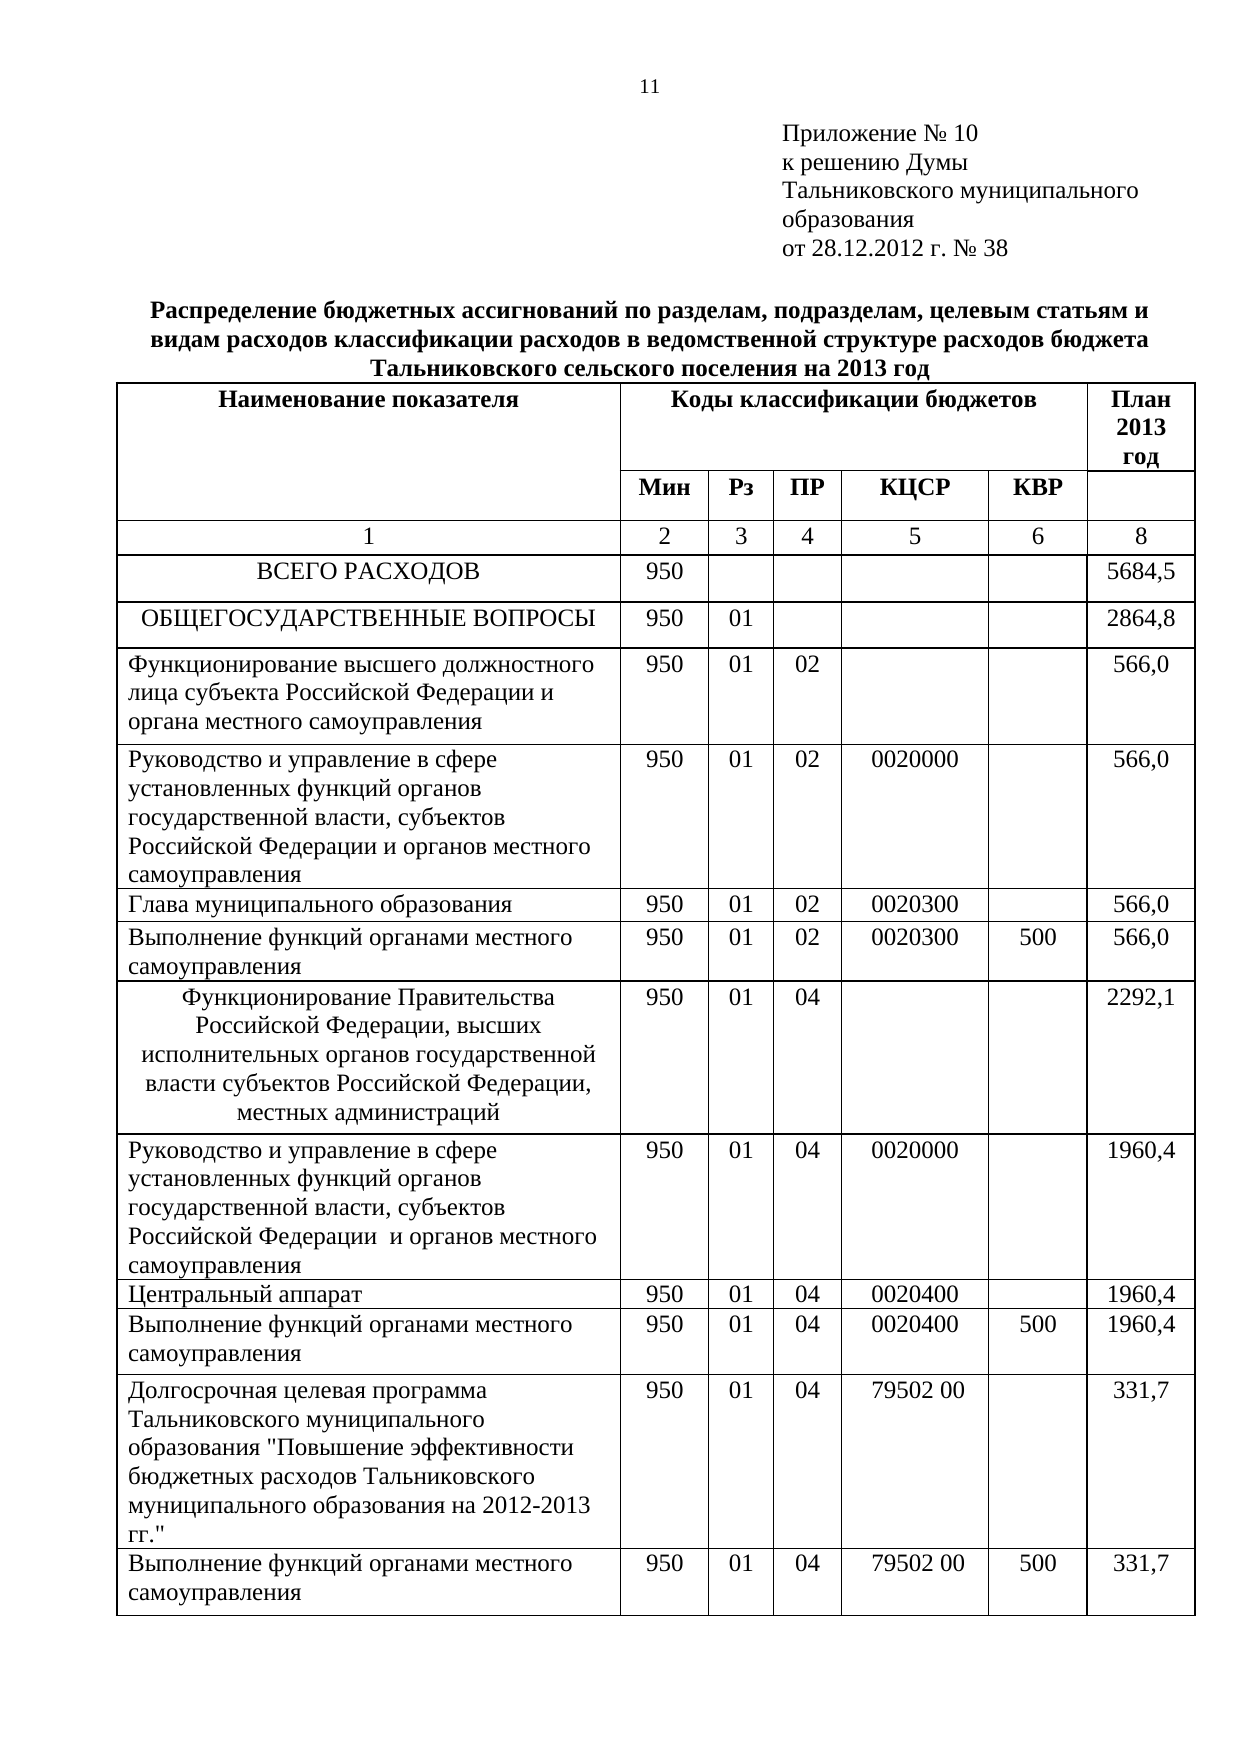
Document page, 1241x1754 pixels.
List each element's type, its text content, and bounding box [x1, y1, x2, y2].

table_cell КВР [989, 471, 1087, 520]
table_cell 331,7 [1088, 1549, 1194, 1615]
table_cell 79502 00 [842, 1375, 988, 1547]
table_cell 4 [774, 521, 841, 554]
table_cell 02 [774, 889, 841, 921]
table_cell 1 [118, 521, 620, 554]
table_cell 01 [709, 1309, 773, 1374]
table_cell 01 [709, 649, 773, 743]
table_cell Функционирование Правительства Российской Федерации, высших исполнительных органов государственной власти субъектов Российской Федерации, местных администраций [118, 982, 620, 1133]
table_cell Выполнение функций органами местного самоуправления [118, 922, 620, 979]
table_cell [1088, 472, 1194, 520]
table_cell 01 [709, 889, 773, 921]
table_cell Глава муниципального образования [118, 889, 620, 921]
table_cell 566,0 [1088, 745, 1194, 888]
table_cell Центральный аппарат [118, 1280, 620, 1308]
table_cell 500 [989, 1549, 1086, 1615]
table_cell 5 [842, 521, 988, 554]
table_cell Выполнение функций органами местного самоуправления [118, 1549, 620, 1615]
table_cell [989, 1280, 1086, 1308]
table_cell 0020300 [842, 922, 988, 979]
table_header Коды классификации бюджетов [621, 384, 1087, 470]
table_cell 950 [621, 1135, 708, 1278]
table_cell ОБЩЕГОСУДАРСТВЕННЫЕ ВОПРОСЫ [118, 603, 620, 647]
table_cell 566,0 [1088, 922, 1194, 979]
table_header Наименование показателя [118, 384, 620, 520]
table_cell [842, 982, 988, 1133]
table_cell [989, 649, 1086, 743]
table_cell 500 [989, 922, 1086, 979]
table_cell [989, 1375, 1086, 1547]
table_cell 5684,5 [1088, 556, 1194, 601]
table_cell [989, 556, 1086, 601]
table_cell 566,0 [1088, 889, 1194, 921]
text образования [782, 204, 1181, 233]
table_cell 8 [1088, 521, 1194, 554]
table_cell 01 [709, 745, 773, 888]
table_cell Мин [621, 471, 708, 520]
table_cell 01 [709, 982, 773, 1133]
table_cell 0020300 [842, 889, 988, 921]
table_cell 2292,1 [1088, 982, 1194, 1133]
table_cell 01 [709, 603, 773, 647]
table_cell 0020400 [842, 1309, 988, 1374]
table_cell [989, 982, 1086, 1133]
table_cell 02 [774, 922, 841, 979]
table_cell 02 [774, 745, 841, 888]
table_cell 331,7 [1088, 1375, 1194, 1547]
table_cell [989, 1135, 1086, 1278]
table_cell 01 [709, 1280, 773, 1308]
table_cell ВСЕГО РАСХОДОВ [118, 556, 620, 601]
table_cell 566,0 [1088, 649, 1194, 743]
table_cell Руководство и управление в сфере установленных функций органов государственной власти, субъектов Российской Федерации и органов местного самоуправления [118, 745, 620, 888]
table_cell 950 [621, 1549, 708, 1615]
table_cell [989, 745, 1086, 888]
table_cell [842, 649, 988, 743]
table_cell Руководство и управление в сфере установленных функций органов государственной власти, субъектов Российской Федерации и органов местного самоуправления [118, 1135, 620, 1278]
text Приложение № 10 [782, 118, 1181, 147]
table_cell 950 [621, 1309, 708, 1374]
table_cell 04 [774, 1375, 841, 1547]
text от 28.12.2012 г. № 38 [782, 233, 1181, 262]
table_cell 1960,4 [1088, 1280, 1194, 1308]
table_cell [989, 603, 1086, 647]
table_cell 950 [621, 922, 708, 979]
table_cell 04 [774, 1280, 841, 1308]
table_cell 02 [774, 649, 841, 743]
table_cell 2864,8 [1088, 603, 1194, 647]
table_cell 950 [621, 649, 708, 743]
table_cell КЦСР [842, 471, 988, 520]
table_cell 950 [621, 603, 708, 647]
table_cell 79502 00 [842, 1549, 988, 1615]
table_cell 950 [621, 556, 708, 601]
table_cell [709, 556, 773, 601]
table_cell 950 [621, 1280, 708, 1308]
table_cell 3 [709, 521, 773, 554]
table_cell 950 [621, 745, 708, 888]
table_cell [842, 556, 988, 601]
table_cell 04 [774, 1549, 841, 1615]
table_cell Долгосрочная целевая программа Тальниковского муниципального образования "Повышение эффективности бюджетных расходов Тальниковского муниципального образования на 2012-2013 гг." [118, 1375, 620, 1547]
table_cell 04 [774, 982, 841, 1133]
table_cell 0020000 [842, 1135, 988, 1278]
table_cell [774, 556, 841, 601]
table_cell 1960,4 [1088, 1309, 1194, 1374]
table_cell [842, 603, 988, 647]
table_cell Выполнение функций органами местного самоуправления [118, 1309, 620, 1374]
table_cell 04 [774, 1135, 841, 1278]
text Тальниковского муниципального [782, 176, 1181, 204]
table_cell 01 [709, 922, 773, 979]
table_cell 04 [774, 1309, 841, 1374]
table_cell [989, 889, 1086, 921]
table_cell 0020400 [842, 1280, 988, 1308]
table_cell [774, 603, 841, 647]
table_cell Функционирование высшего должностного лица субъекта Российской Федерации и органа местного самоуправления [118, 649, 620, 743]
table_cell 950 [621, 1375, 708, 1547]
table_cell ПР [774, 471, 841, 520]
table_cell 2 [621, 521, 708, 554]
table_cell 500 [989, 1309, 1086, 1374]
table_cell Рз [709, 471, 773, 520]
table_cell 01 [709, 1375, 773, 1547]
table_cell 01 [709, 1135, 773, 1278]
table_cell 1960,4 [1088, 1135, 1194, 1278]
table_cell 01 [709, 1549, 773, 1615]
table_cell 0020000 [842, 745, 988, 888]
text к решению Думы [782, 147, 1181, 176]
table_cell 950 [621, 982, 708, 1133]
table_header План 2013 год [1088, 384, 1194, 470]
table_cell 6 [989, 521, 1087, 554]
text Распределение бюджетных ассигнований по разделам, подразделам, целевым статьям и видам расходов классификации расходов в ведомственной структуре расходов бюджета Тальниковского сельского поселения на 2013 год [118, 295, 1181, 382]
table_cell 950 [621, 889, 708, 921]
